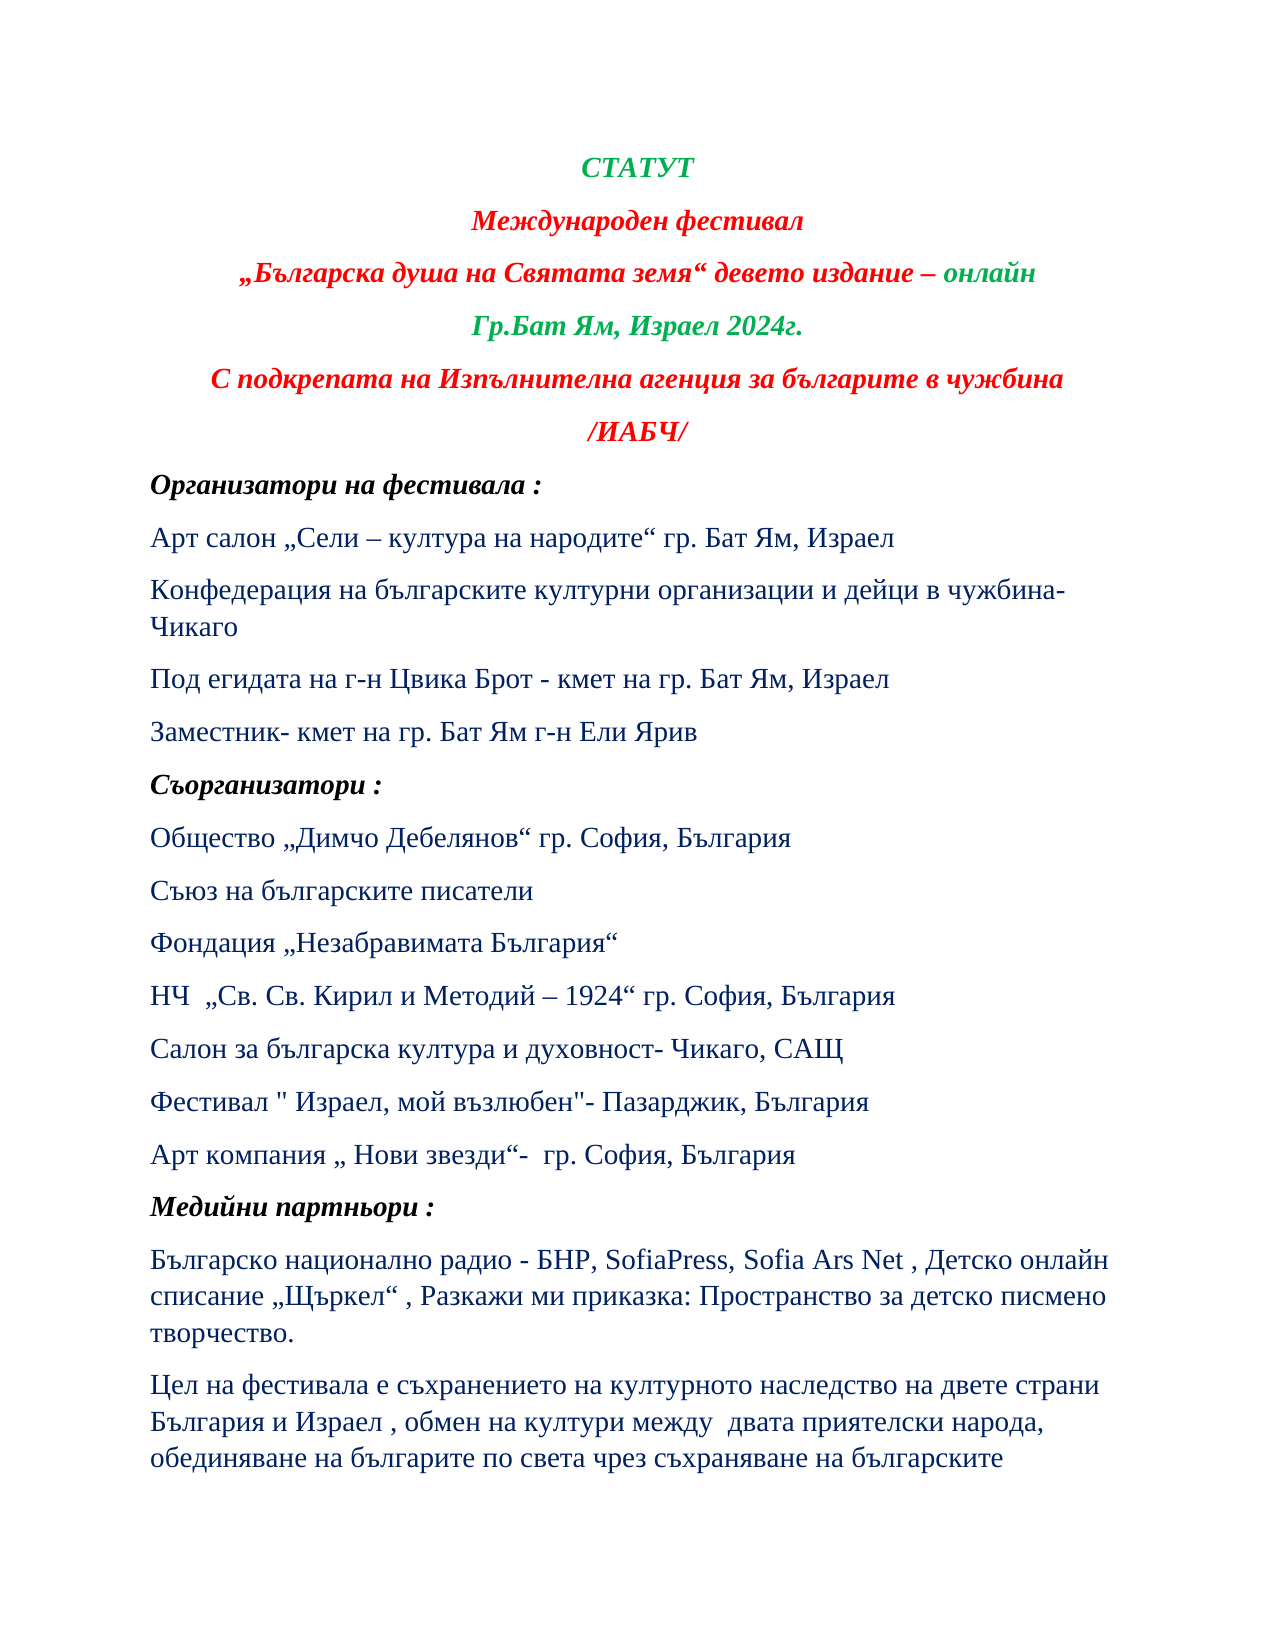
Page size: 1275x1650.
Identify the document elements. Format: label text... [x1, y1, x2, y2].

text Фестивал " Израел, мой възлюбен"- Пазарджик, България [150, 1084, 1125, 1117]
text Фондация „Незабравимата България“ [150, 926, 1125, 959]
text С подкрепата на Изпълнителна агенция за българите в чужбина [150, 361, 1125, 395]
text Съюз на българските писатели [150, 873, 1125, 906]
text Общество „Димчо Дебелянов“ гр. София, България [150, 820, 1125, 853]
text Организатори на фестивала : [150, 467, 1125, 500]
text Под егидата на г-н Цвика Брот - кмет на гр. Бат Ям, Израел [150, 661, 1125, 695]
text Съорганизатори : [150, 767, 1125, 801]
text НЧ „Св. Св. Кирил и Методий – 1924“ гр. София, България [150, 978, 1125, 1012]
text Заместник- кмет на гр. Бат Ям г-н Ели Ярив [150, 714, 1125, 748]
text Конфедерация на българските културни организации и дейци в чужбина- Чикаго [150, 572, 1125, 642]
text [150, 1367, 1125, 1473]
text Гр.Бат Ям, Израел 2024г. [150, 308, 1125, 342]
text Салон за българска култура и духовност- Чикаго, САЩ [150, 1031, 1125, 1065]
text Българско национално радио - БНР, SofiaPress, Sofia Ars Net , Детско онлайн списание „Щъркел“ , Разкажи ми приказка: Пространство за детско писмено творчество. [150, 1242, 1125, 1348]
text Медийни партньори : [150, 1189, 1125, 1223]
text Международен фестивал [150, 203, 1125, 236]
text Арт компания „ Нови звезди“- гр. София, България [150, 1137, 1125, 1170]
text „Българска душа на Святата земя“ девето издание – онлайн [150, 256, 1125, 289]
text Арт салон „Сели – култура на народите“ гр. Бат Ям, Израел [150, 520, 1125, 553]
text СТАТУТ [150, 150, 1125, 183]
text /ИАБЧ/ [150, 414, 1125, 448]
